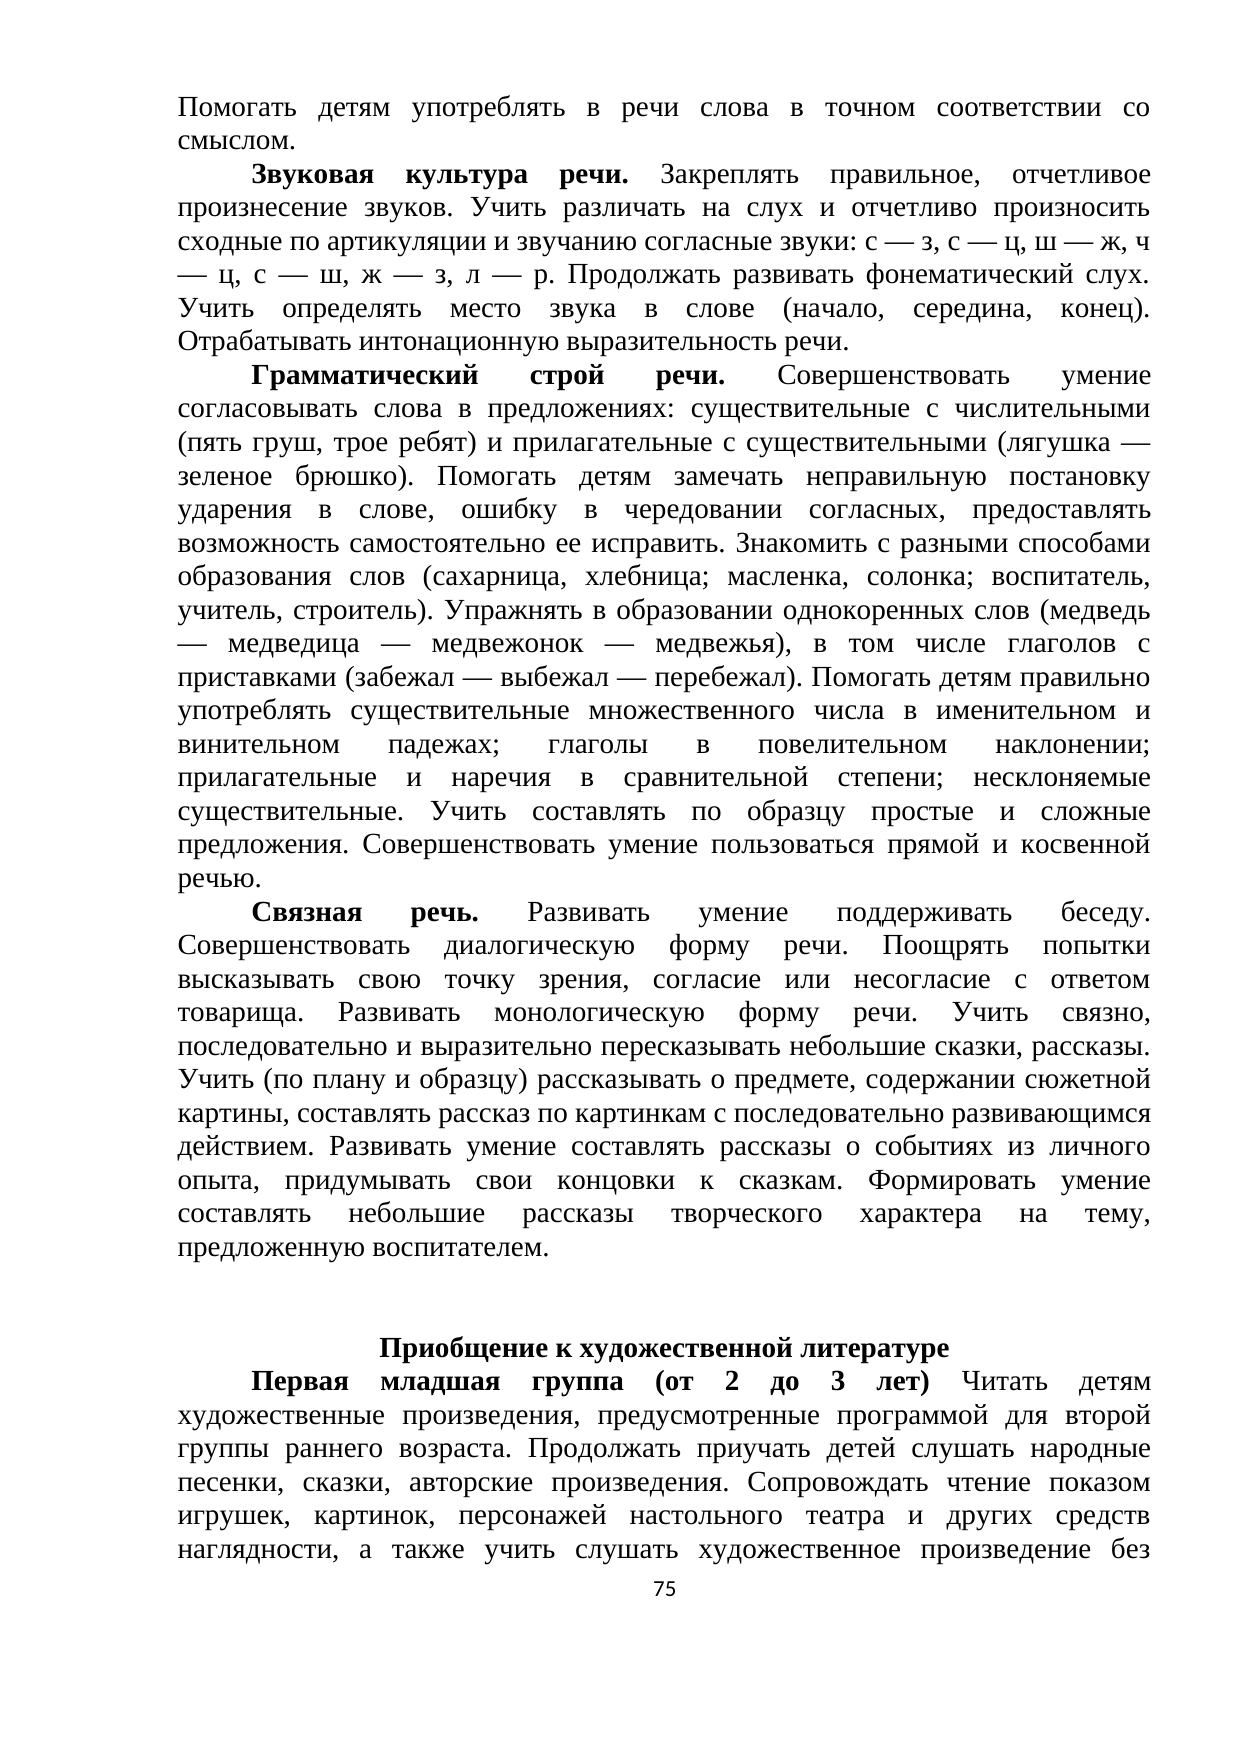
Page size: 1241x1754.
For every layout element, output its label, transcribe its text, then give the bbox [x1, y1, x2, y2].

text Грамматический строй речи. Совершенствовать умение согласовывать слова в предложениях: существительные с числительными (пять груш, трое ребят) и прилагательные с существительными (лягушка — зеленое брюшко). Помогать детям замечать неправильную постановку ударения в слове, ошибку в чередовании согласных, предоставлять возможность самостоятельно ее исправить. Знакомить с разными способами образования слов (сахарница, хлебница; масленка, солонка; воспитатель, учитель, строитель). Упражнять в образовании однокоренных слов (медведь — медведица — медвежонок — медвежья), в том числе глаголов с приставками (забежал — выбежал — перебежал). Помогать детям правильно употреблять существительные множественного числа в именительном и винительном падежах; глаголы в повелительном наклонении; прилагательные и наречия в сравнительной степени; несклоняемые существительные. Учить составлять по образцу простые и сложные предложения. Совершенствовать умение пользоваться прямой и косвенной речью. [177, 357, 1152, 894]
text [177, 89, 1152, 156]
text Связная речь. Развивать умение поддерживать беседу. Совершенствовать диалогическую форму речи. Поощрять попытки высказывать свою точку зрения, согласие или несогласие с ответом товарища. Развивать монологическую форму речи. Учить связно, последовательно и выразительно пересказывать небольшие сказки, рассказы. Учить (по плану и образцу) рассказывать о предмете, содержании сюжетной картины, составлять рассказ по картинкам с последовательно развивающимся действием. Развивать умение составлять рассказы о событиях из личного опыта, придумывать свои концовки к сказкам. Формировать умение составлять небольшие рассказы творческого характера на тему, предложенную воспитателем. [177, 894, 1152, 1263]
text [177, 1363, 1152, 1564]
text Приобщение к художественной литературе [177, 1330, 1152, 1363]
text Звуковая культура речи. Закреплять правильное, отчетливое произнесение звуков. Учить различать на слух и отчетливо произносить сходные по артикуляции и звучанию согласные звуки: с — з, с — ц, ш — ж, ч — ц, с — ш, ж — з, л — р. Продолжать развивать фонематический слух. Учить определять место звука в слове (начало, середина, конец). Отрабатывать интонационную выразительность речи. [177, 156, 1152, 357]
